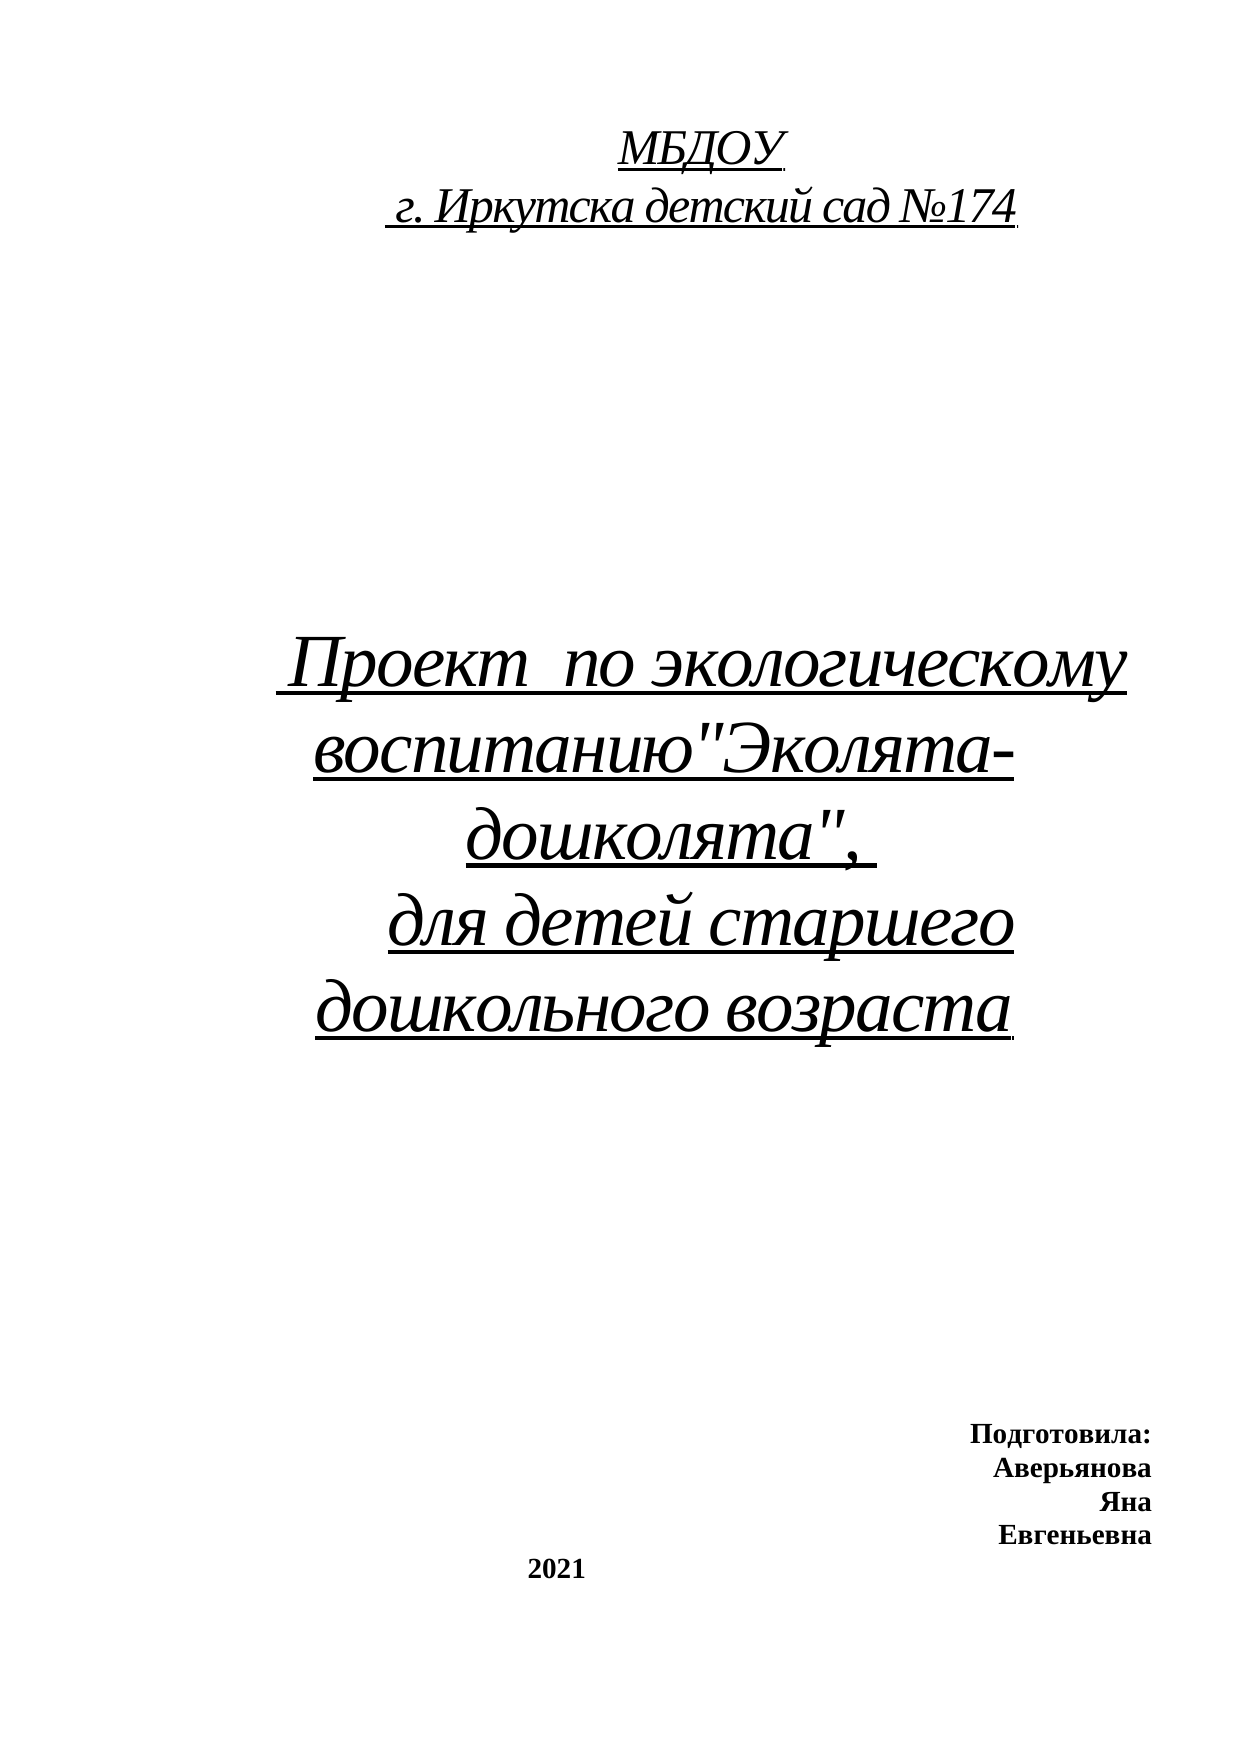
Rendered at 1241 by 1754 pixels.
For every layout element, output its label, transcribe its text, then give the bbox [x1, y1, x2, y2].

text Проект по экологическому воспитанию"Эколята-дошколята", [177, 616, 1152, 875]
text МБДОУ [177, 118, 1152, 176]
text 2021 [177, 1551, 1152, 1584]
text для детей старшего дошкольного возраста [177, 875, 1152, 1048]
text Аверьянова Яна [177, 1450, 1152, 1517]
text Подготовила: [177, 1417, 1152, 1450]
text г. Иркутска детский сад №174 [177, 176, 1152, 233]
text Евгеньевна [177, 1517, 1152, 1551]
